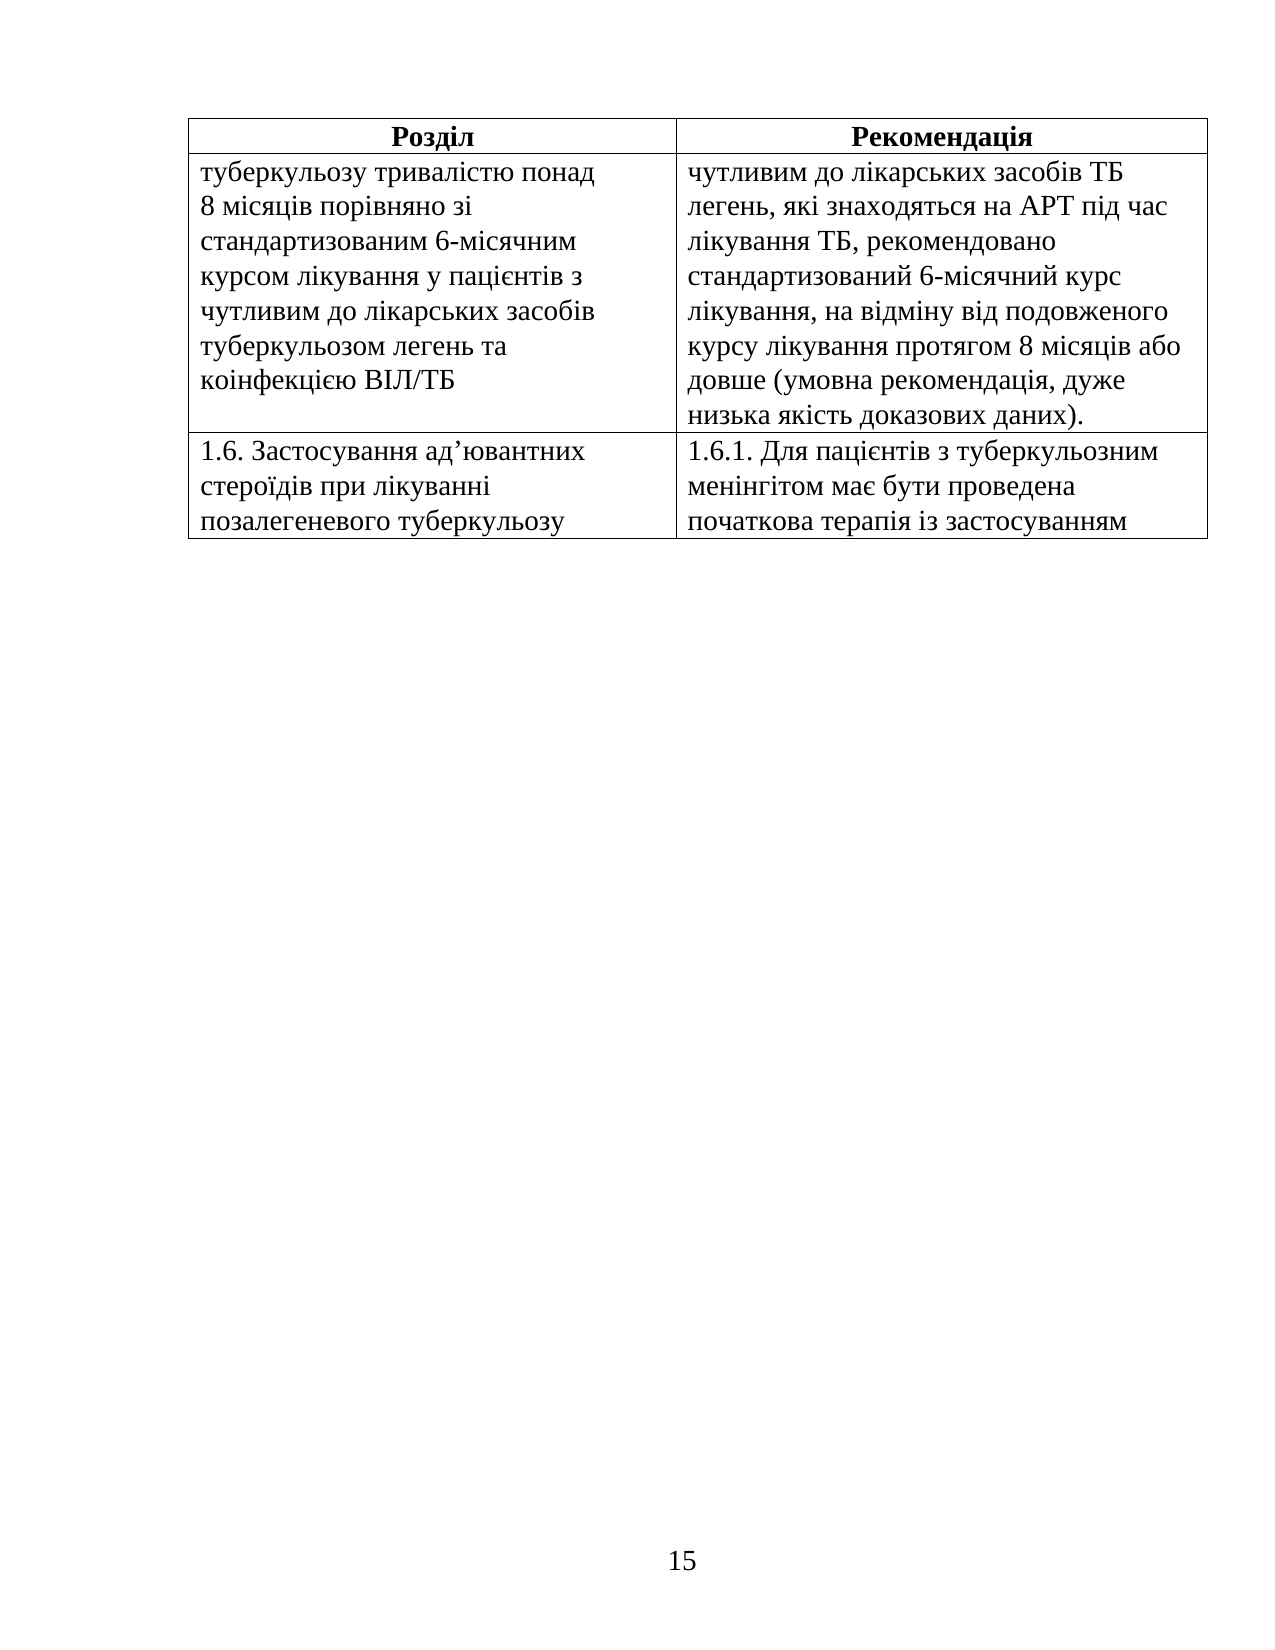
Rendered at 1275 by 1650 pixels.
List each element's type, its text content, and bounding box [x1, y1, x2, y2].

table_cell 1.6. Застосування ад’ювантних стероїдів при лікуванні позалегеневого туберкульозу [189, 433, 676, 537]
table_cell 1.5. Ефективність курсу лікування туберкульозу тривалістю понад 8 місяців порівняно зі стандартизованим 6-місячним курсом лікування у пацієнтів з чутливим до лікарських засобів туберкульозом легень та коінфекцією ВІЛ/ТБ [189, 154, 676, 432]
table_header Рекомендація [677, 119, 1207, 153]
table_cell Для ВІЛ-інфікованих пацієнтів з чутливим до лікарських засобів ТБ легень, які знаходяться на АРТ під час лікування ТБ, рекомендовано стандартизований 6-місячний курс лікування, на відміну від подовженого курсу лікування протягом 8 місяців або довше (умовна рекомендація, дуже низька якість доказових даних). [677, 154, 1207, 432]
table_cell 1.6.1. Для пацієнтів з туберкульозним менінгітом має бути проведена початкова терапія із застосуванням ад’ювантних кортикостероїдів, дексаметазону або преднізолону, протягом 6–8 тижнів (наполеглива рекомендація, помірна якість доказових даних). 1.6.2. Для пацієнтів з туберкульозним перикардитом може бути проведена початкова терапія із застосуванням ад’ювантних кортикостероїдів (умовна рекомендація, дуже низька якість доказових даних). [677, 433, 1207, 537]
table_header Розділ [189, 119, 676, 153]
